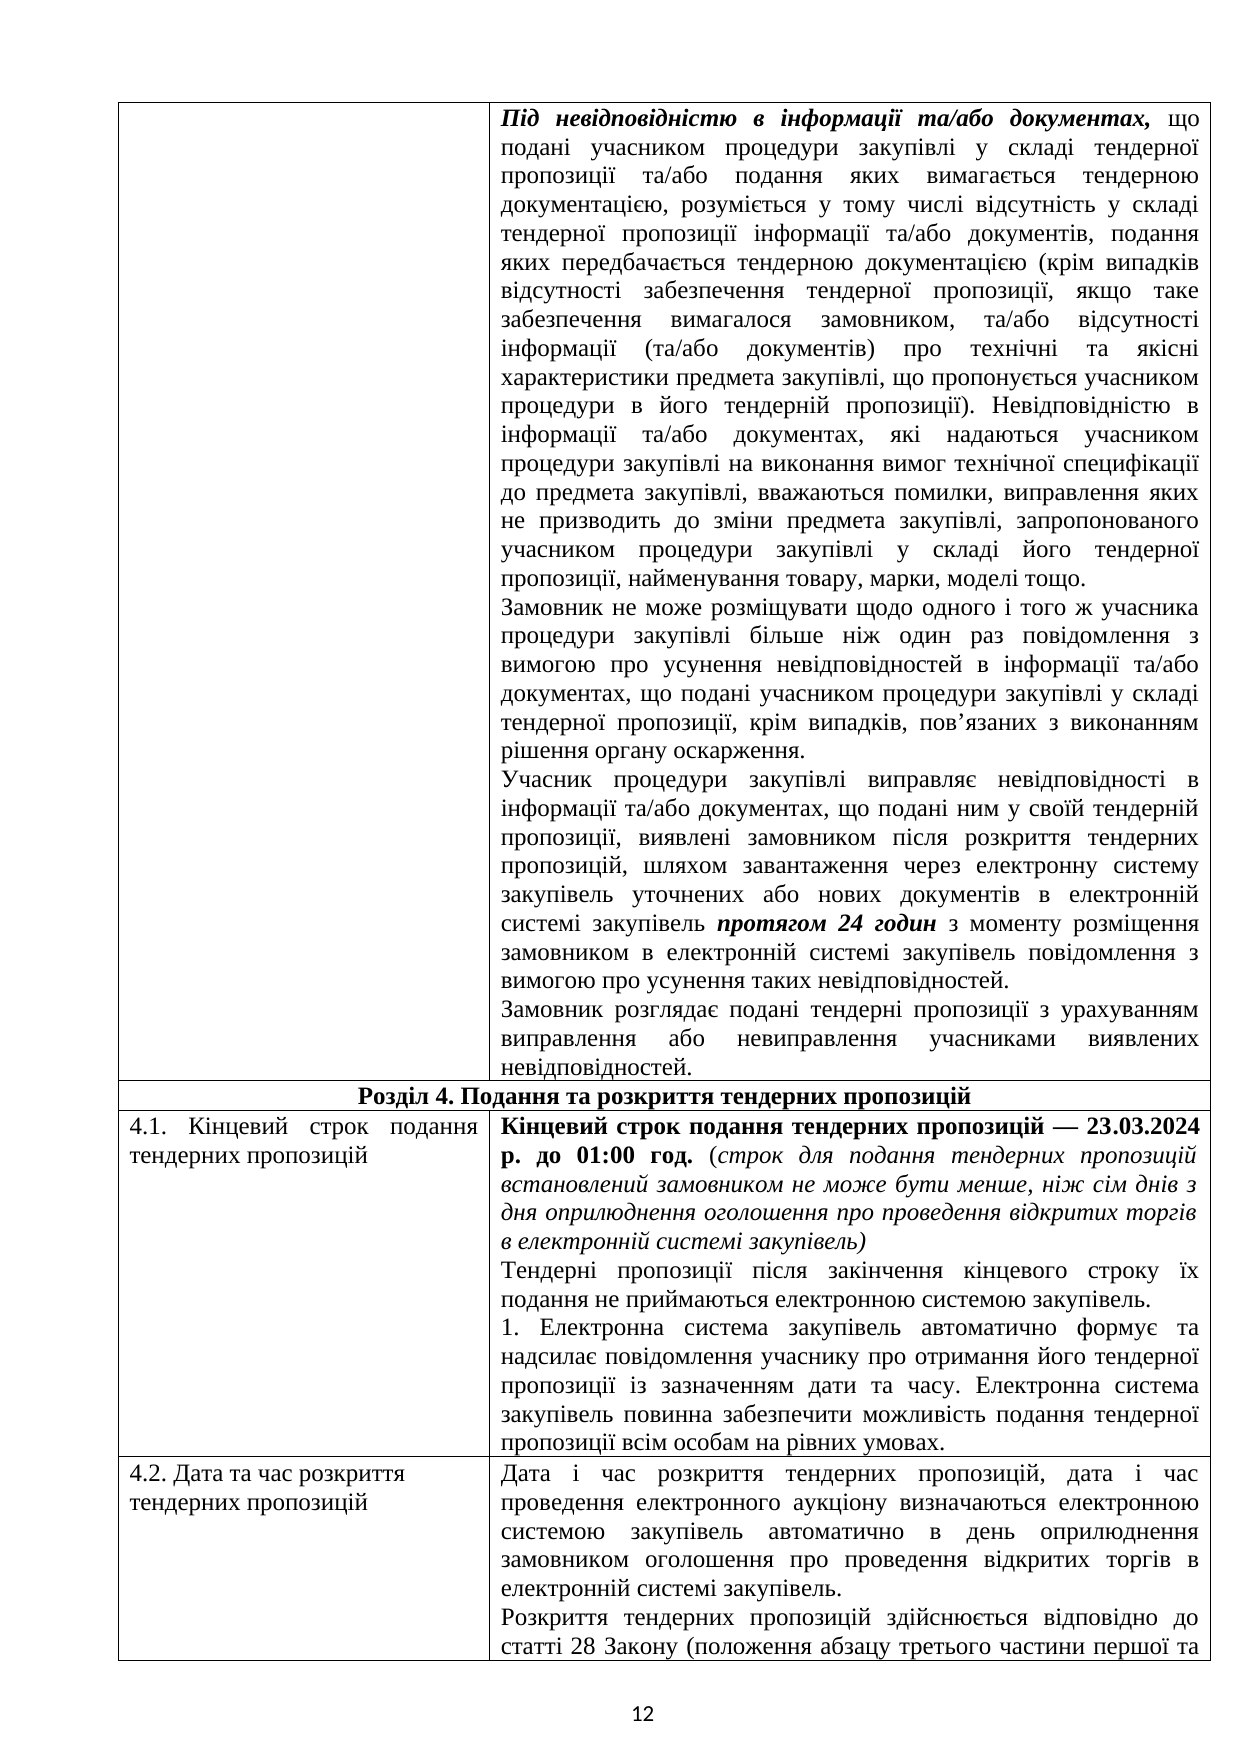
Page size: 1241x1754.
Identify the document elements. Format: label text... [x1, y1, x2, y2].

table_cell Розділ 4. Подання та розкриття тендерних пропозицій [119, 1081, 1210, 1110]
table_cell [119, 103, 489, 1080]
table_cell Кінцевий строк подання тендерних пропозицій — 23.03.2024 р. до 01:00 год. (строк для подання тендерних пропозицій встановлений замовником не може бути менше, ніж сім днів з дня оприлюднення оголошення про проведення відкритих торгів в електронній системі закупівель) Тендерні пропозиції після закінчення кінцевого строку їх подання не приймаються електронною системою закупівель. 1. Електронна система закупівель автоматично формує та надсилає повідомлення учаснику про отримання його тендерної пропозиції із зазначенням дати та часу. Електронна система закупівель повинна забезпечити можливість подання тендерної пропозиції всім особам на рівних умовах. [490, 1111, 1210, 1456]
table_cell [490, 103, 1210, 1080]
table_cell 4.1. Кінцевий строк подання тендерних пропозицій [119, 1111, 489, 1456]
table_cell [119, 1457, 489, 1659]
